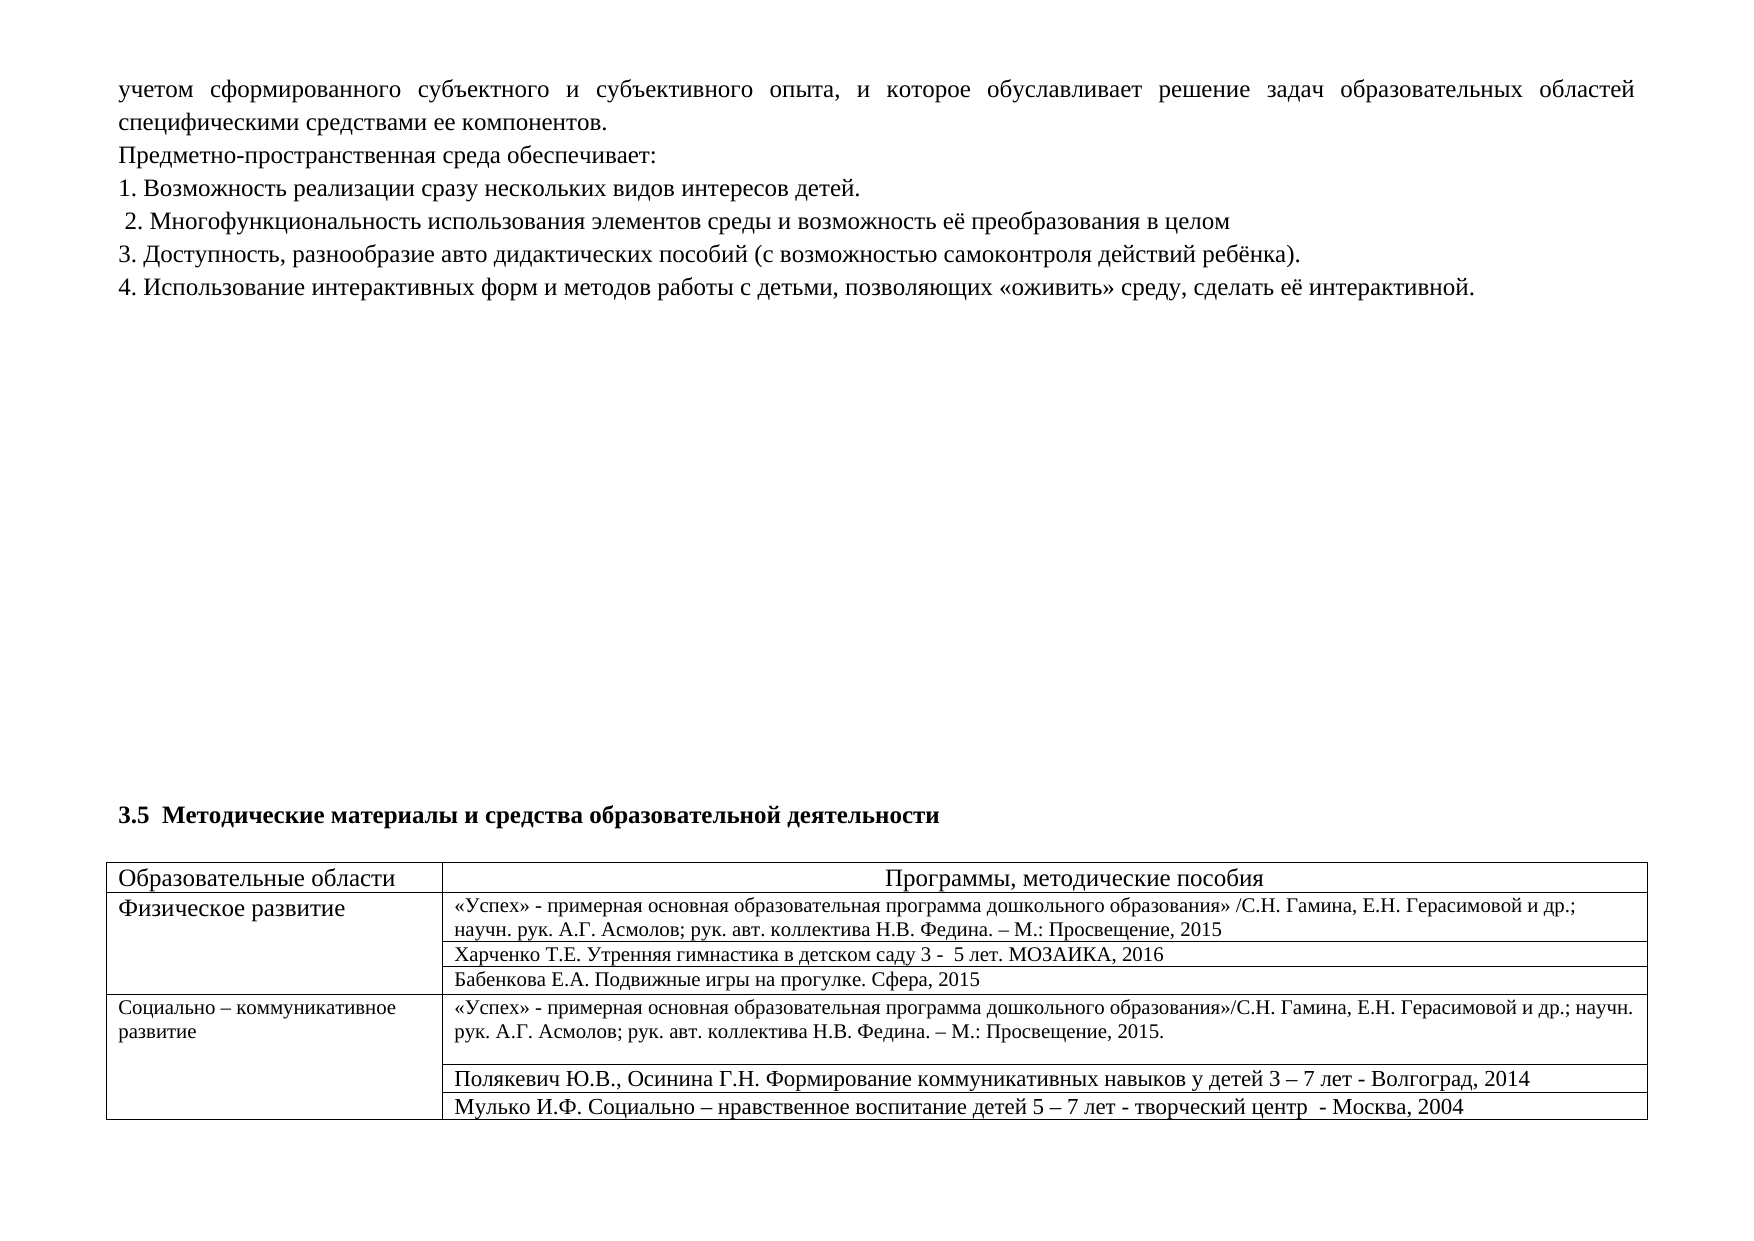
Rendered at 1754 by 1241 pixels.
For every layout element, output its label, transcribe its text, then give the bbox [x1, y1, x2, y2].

table_cell Харченко Т.Е. Утренняя гимнастика в детском саду 3 - 5 лет. МОЗАИКА, 2016 [443, 942, 1647, 966]
text 4. Использование интерактивных форм и методов работы с детьми, позволяющих «оживить» среду, сделать её интерактивной. [118, 272, 1636, 301]
table_header Образовательные области [107, 863, 442, 892]
text 3. Доступность, разнообразие авто дидактических пособий (с возможностью самоконтроля действий ребёнка). [118, 239, 1636, 268]
table_cell «Успех» - примерная основная образовательная программа дошкольного образования» /С.Н. Гамина, Е.Н. Герасимовой и др.; научн. рук. А.Г. Асмолов; рук. авт. коллектива Н.В. Федина. – М.: Просвещение, 2015 [443, 893, 1647, 941]
text 1. Возможность реализации сразу нескольких видов интересов детей. [118, 173, 1636, 202]
table_cell Социально – коммуникативное развитие [107, 995, 442, 1119]
table_cell Мулько И.Ф. Социально – нравственное воспитание детей 5 – 7 лет - творческий центр - Москва, 2004 [443, 1093, 1647, 1119]
table_cell Полякевич Ю.В., Осинина Г.Н. Формирование коммуникативных навыков у детей 3 – 7 лет - Волгоград, 2014 [443, 1065, 1647, 1092]
text 3.5 Методические материалы и средства образовательной деятельности [118, 800, 1636, 829]
table_cell Физическое развитие [107, 893, 442, 994]
text 2. Многофункциональность использования элементов среды и возможность её преобразования в целом [118, 206, 1636, 235]
table_cell Бабенкова Е.А. Подвижные игры на прогулке. Сфера, 2015 [443, 967, 1647, 994]
text Предметно-пространственная среда обеспечивает: [118, 140, 1636, 169]
table_header Программы, методические пособия [443, 863, 1647, 892]
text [118, 74, 1636, 136]
